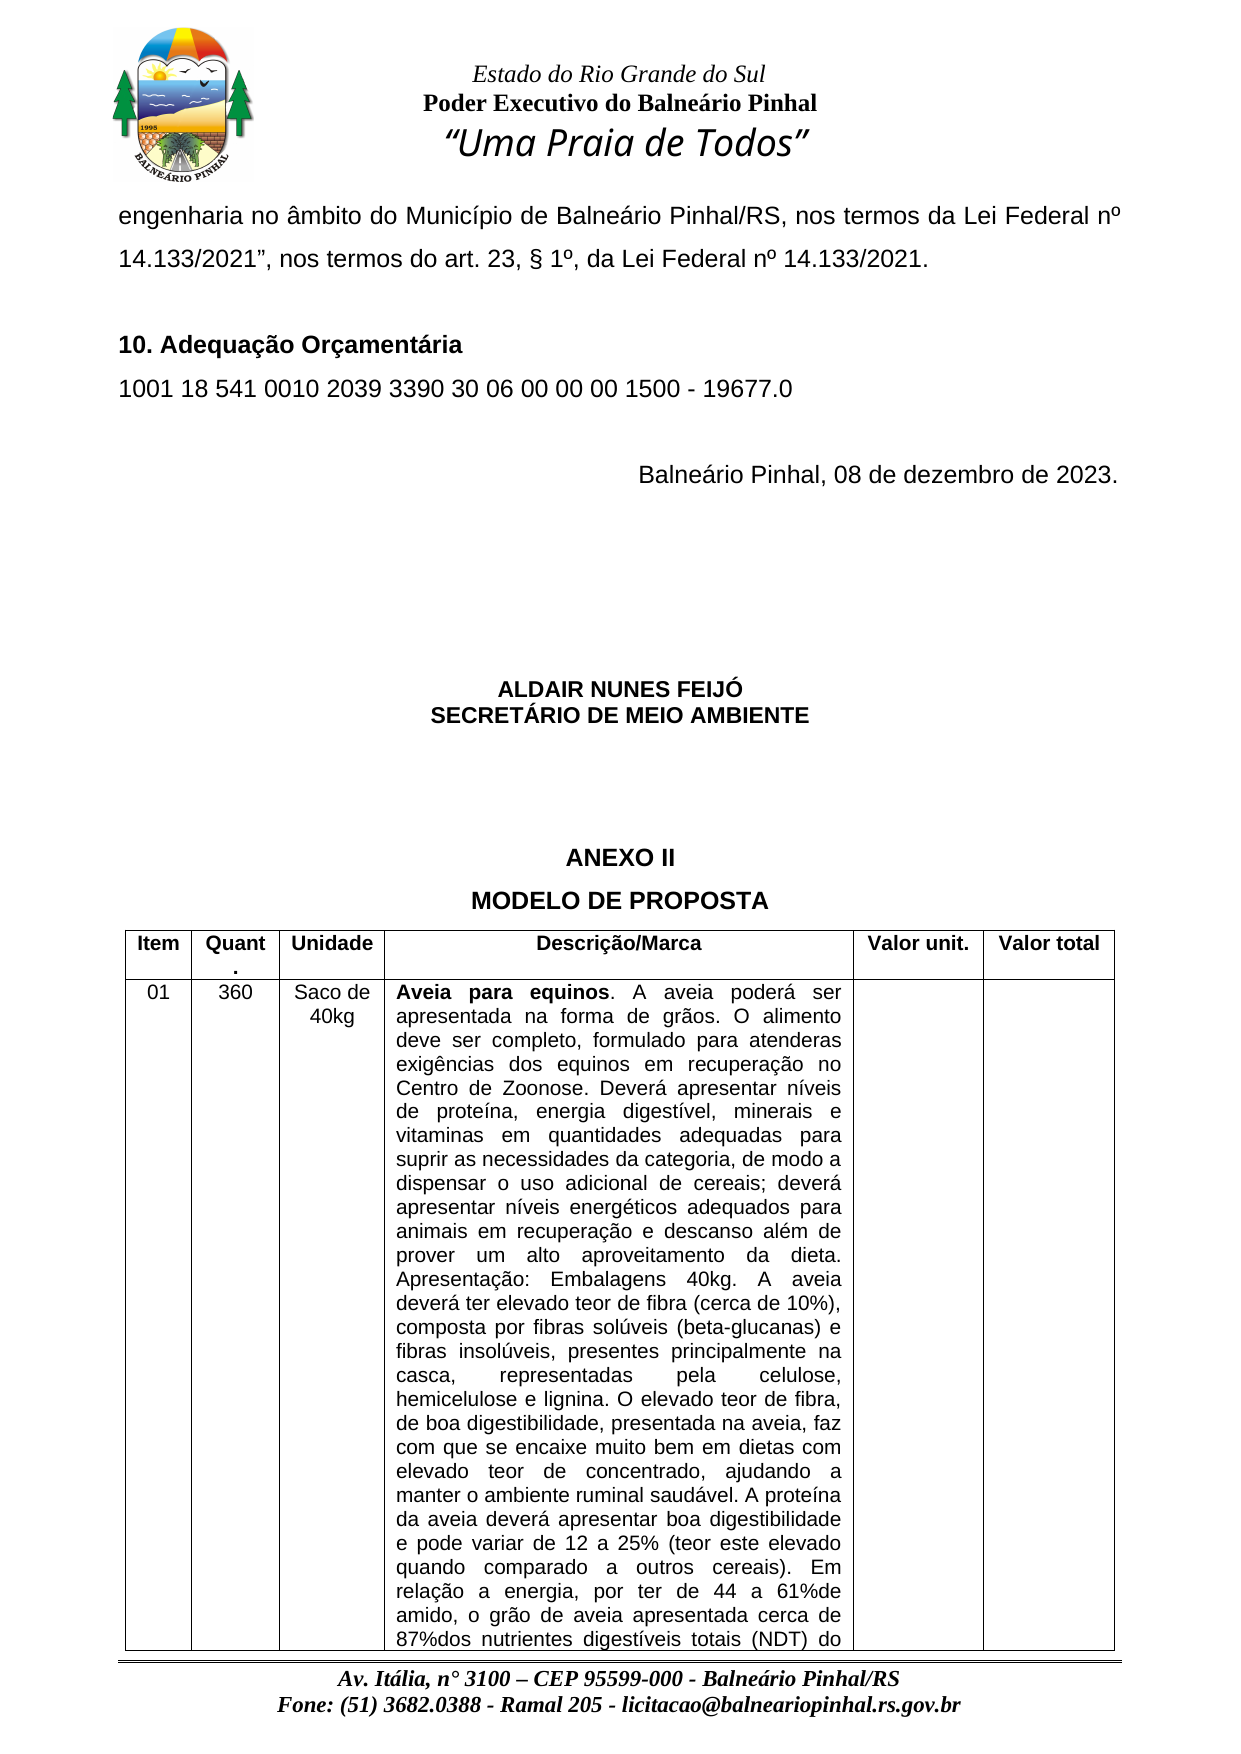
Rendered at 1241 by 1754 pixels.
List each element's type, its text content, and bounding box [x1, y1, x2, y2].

text MODELO DE PROPOSTA [118, 886, 1122, 915]
text ANEXO II [118, 843, 1122, 872]
text 1001 18 541 0010 2039 3390 30 06 00 00 00 1500 - 19677.0 [118, 374, 1122, 402]
picture [112, 27, 254, 182]
table_cell 01 [126, 980, 191, 1650]
table_header Unidade [280, 931, 384, 978]
table_header Item [126, 931, 191, 978]
table_header Valor unit. [854, 931, 983, 978]
table_cell [984, 980, 1114, 1650]
table_cell [854, 980, 983, 1650]
text Balneário Pinhal, 08 de dezembro de 2023. [118, 460, 1122, 489]
text ALDAIR NUNES FEIJÓ [118, 676, 1122, 702]
table_header Descrição/Marca [385, 931, 853, 978]
text SECRETÁRIO DE MEIO AMBIENTE [118, 702, 1122, 728]
table_header Quant. [192, 931, 279, 978]
table_cell Saco de 40kg [280, 980, 384, 1650]
table_cell 360 [192, 980, 279, 1650]
table_header Valor total [984, 931, 1114, 978]
text 10. Adequação Orçamentária [118, 331, 1122, 359]
